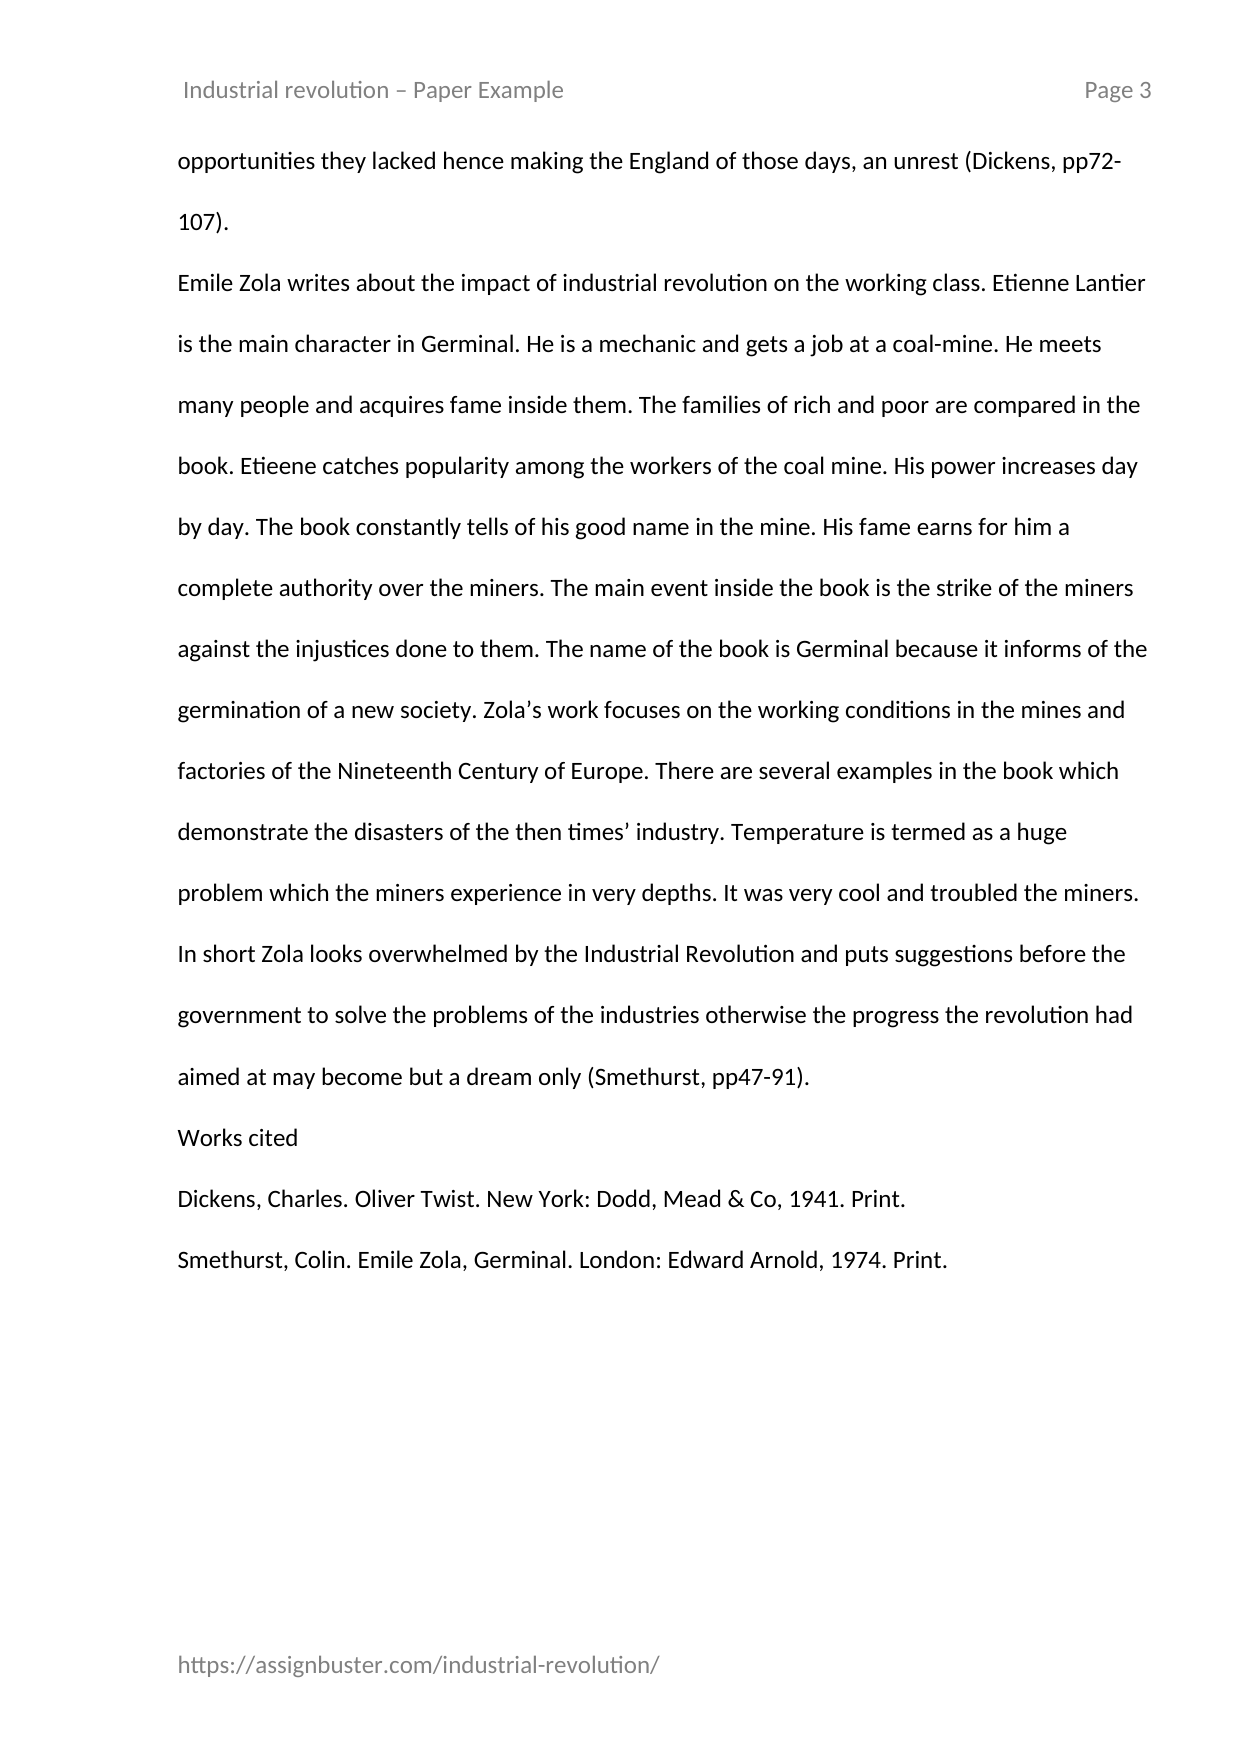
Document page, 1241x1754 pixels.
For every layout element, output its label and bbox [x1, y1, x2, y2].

text [177, 145, 1152, 1274]
